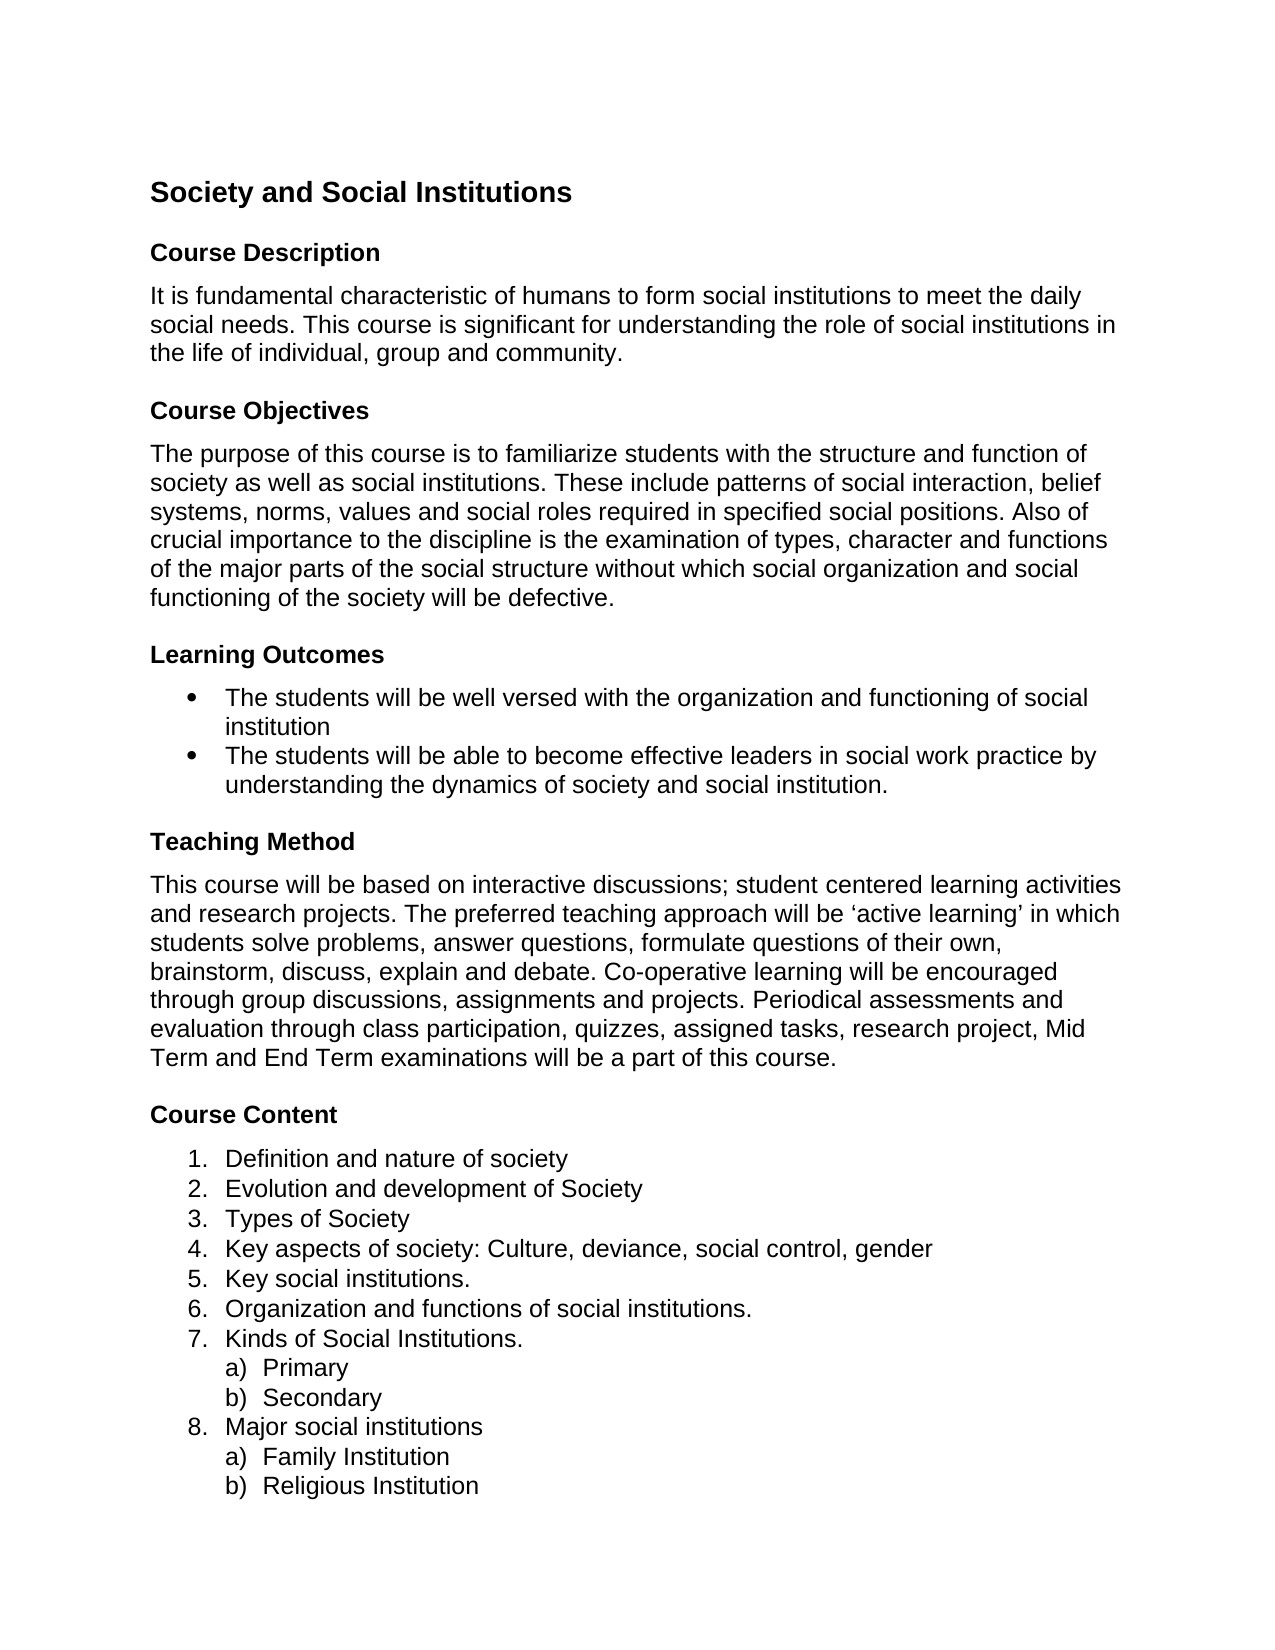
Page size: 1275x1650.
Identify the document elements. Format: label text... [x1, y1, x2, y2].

text Learning Outcomes [150, 640, 1125, 669]
list Family Institution [225, 1442, 1125, 1471]
list The students will be able to become effective leaders in social work practice by understanding the dynamics of society and social institution. [187, 741, 1125, 799]
list The students will be well versed with the organization and functioning of social institution [187, 683, 1125, 741]
list Major social institutions [187, 1412, 1125, 1441]
text The purpose of this course is to familiarize students with the structure and function of society as well as social institutions. These include patterns of social interaction, belief systems, norms, values and social roles required in specified social positions. Also of crucial importance to the discipline is the examination of types, character and functions of the major parts of the social structure without which social organization and social functioning of the society will be defective. [150, 439, 1125, 612]
text Course Content [150, 1101, 1125, 1129]
list Evolution and development of Society [187, 1174, 1125, 1202]
list Primary [225, 1353, 1125, 1382]
subtitle Society and Social Institutions [150, 175, 1125, 208]
list Organization and functions of social institutions. [187, 1294, 1125, 1323]
text Course Description [150, 238, 1125, 267]
list Key aspects of society: Culture, deviance, social control, gender [187, 1234, 1125, 1263]
text It is fundamental characteristic of humans to form social institutions to meet the daily social needs. This course is significant for understanding the role of social institutions in the life of individual, group and community. [150, 281, 1125, 367]
text Course Objectives [150, 396, 1125, 425]
list Religious Institution [225, 1471, 1125, 1499]
list Key social institutions. [187, 1264, 1125, 1293]
list Definition and nature of society [187, 1144, 1125, 1172]
list Secondary [225, 1383, 1125, 1412]
list Types of Society [187, 1204, 1125, 1233]
text This course will be based on interactive discussions; student centered learning activities and research projects. The preferred teaching approach will be ‘active learning’ in which students solve problems, answer questions, formulate questions of their own, brainstorm, discuss, explain and debate. Co-operative learning will be encouraged through group discussions, assignments and projects. Periodical assessments and evaluation through class participation, quizzes, assigned tasks, research project, Mid Term and End Term examinations will be a part of this course. [150, 871, 1125, 1072]
text Teaching Method [150, 827, 1125, 856]
list Kinds of Social Institutions. [187, 1324, 1125, 1353]
